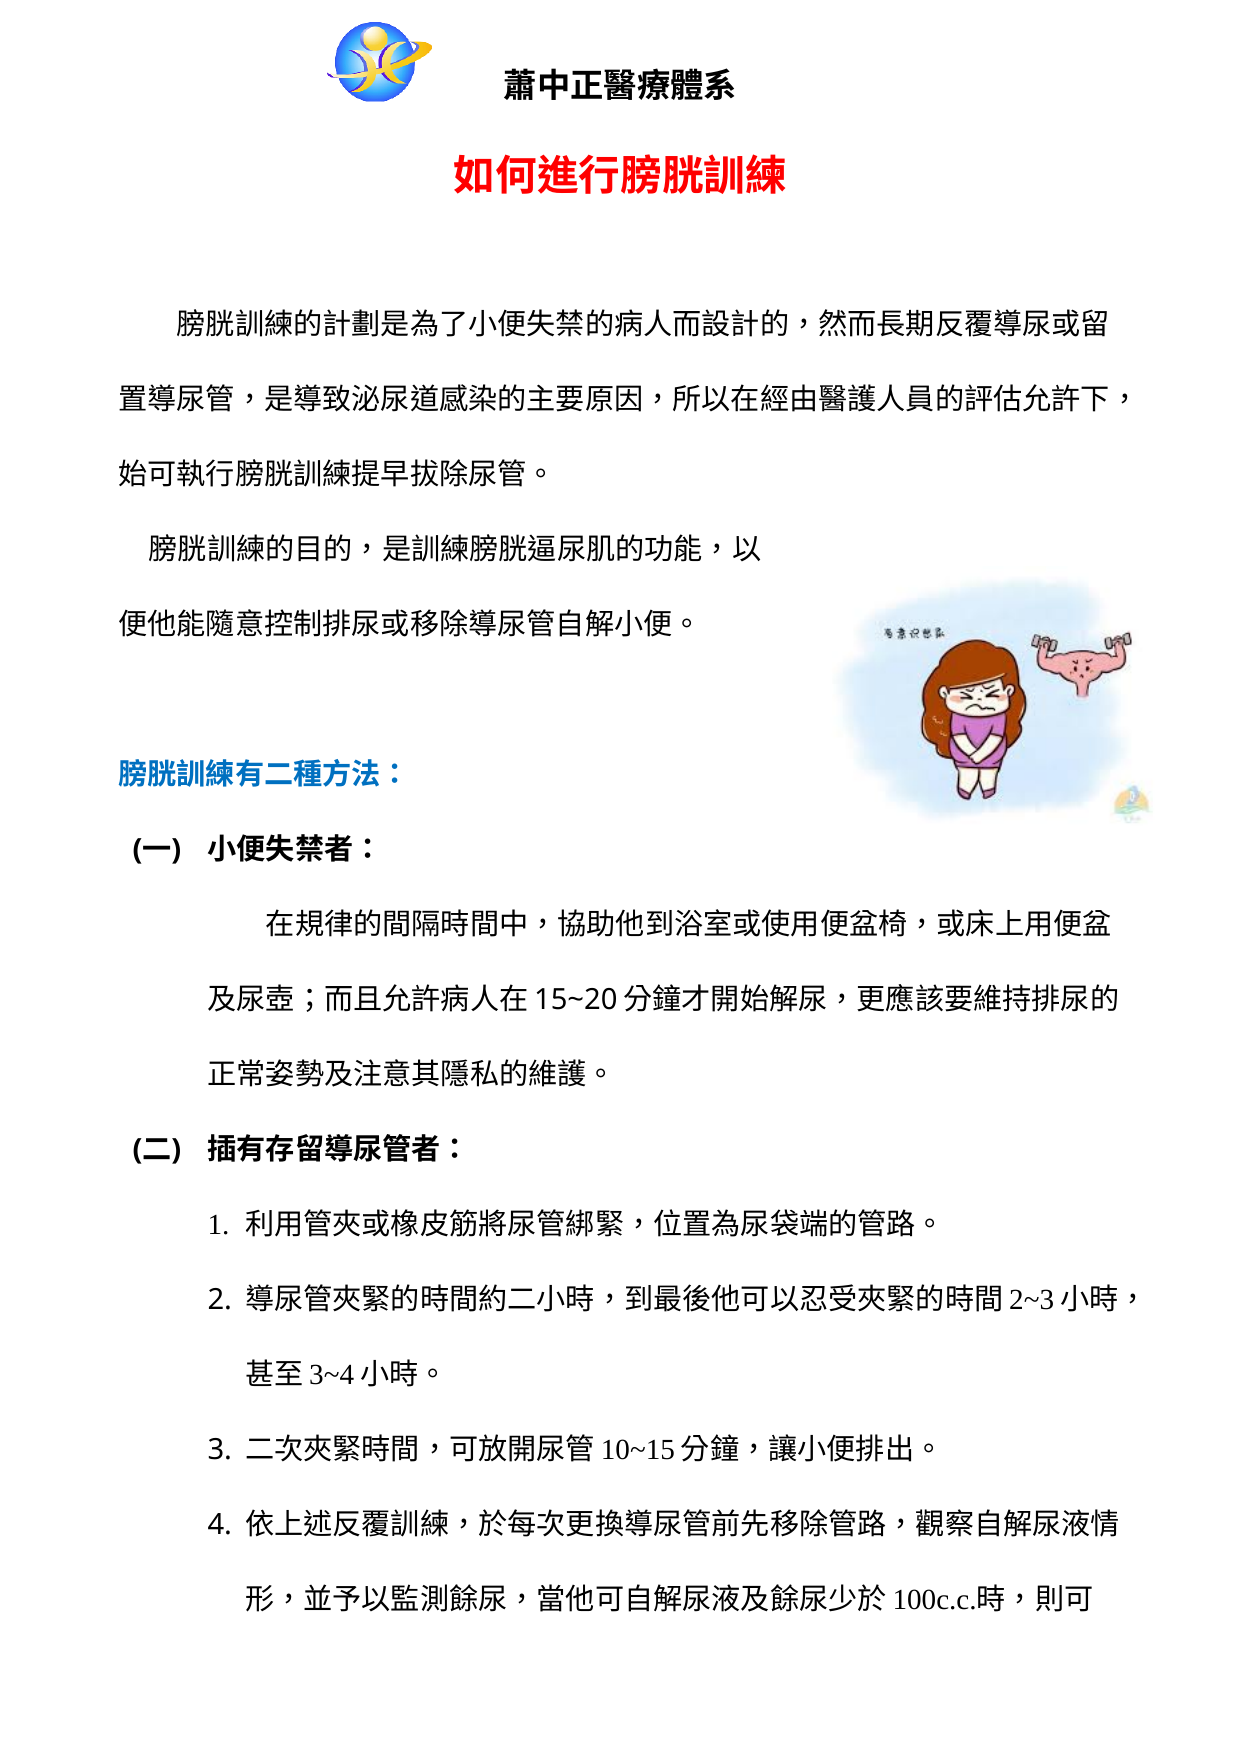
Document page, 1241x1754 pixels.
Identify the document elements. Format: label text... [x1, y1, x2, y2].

list 插有存留導尿管者： [132, 1109, 1122, 1184]
text 膀胱訓練的計劃是為了小便失禁的病人而設計的，然而長期反覆導尿或留置導尿管，是導致泌尿道感染的主要原因，所以在經由醫護人員的評估允許下，始可執行膀胱訓練提早拔除尿管。 [118, 284, 1122, 509]
list 導尿管夾緊的時間約二小時，到最後他可以忍受夾緊的時間2~3小時，甚至3~4小時。 [207, 1259, 1122, 1409]
list 在規律的間隔時間中，協助他到浴室或使用便盆椅，或床上用便盆及尿壺；而且允許病人在15~20分鐘才開始解尿，更應該要維持排尿的正常姿勢及注意其隱私的維護。 [207, 884, 1122, 1109]
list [207, 1484, 1122, 1634]
text 如何進行膀胱訓練 [118, 134, 1122, 209]
text 膀胱訓練的目的，是訓練膀胱逼尿肌的功能，以便他能隨意控制排尿或移除導尿管自解小便。 [118, 509, 1122, 659]
list 二次夾緊時間，可放開尿管10~15分鐘，讓小便排出。 [207, 1409, 1122, 1484]
text 膀胱訓練有二種方法： [118, 734, 811, 809]
list 小便失禁者： [132, 809, 1122, 884]
picture [811, 566, 1157, 826]
list 利用管夾或橡皮筋將尿管綁緊，位置為尿袋端的管路。 [207, 1184, 1122, 1259]
picture [322, 15, 436, 108]
